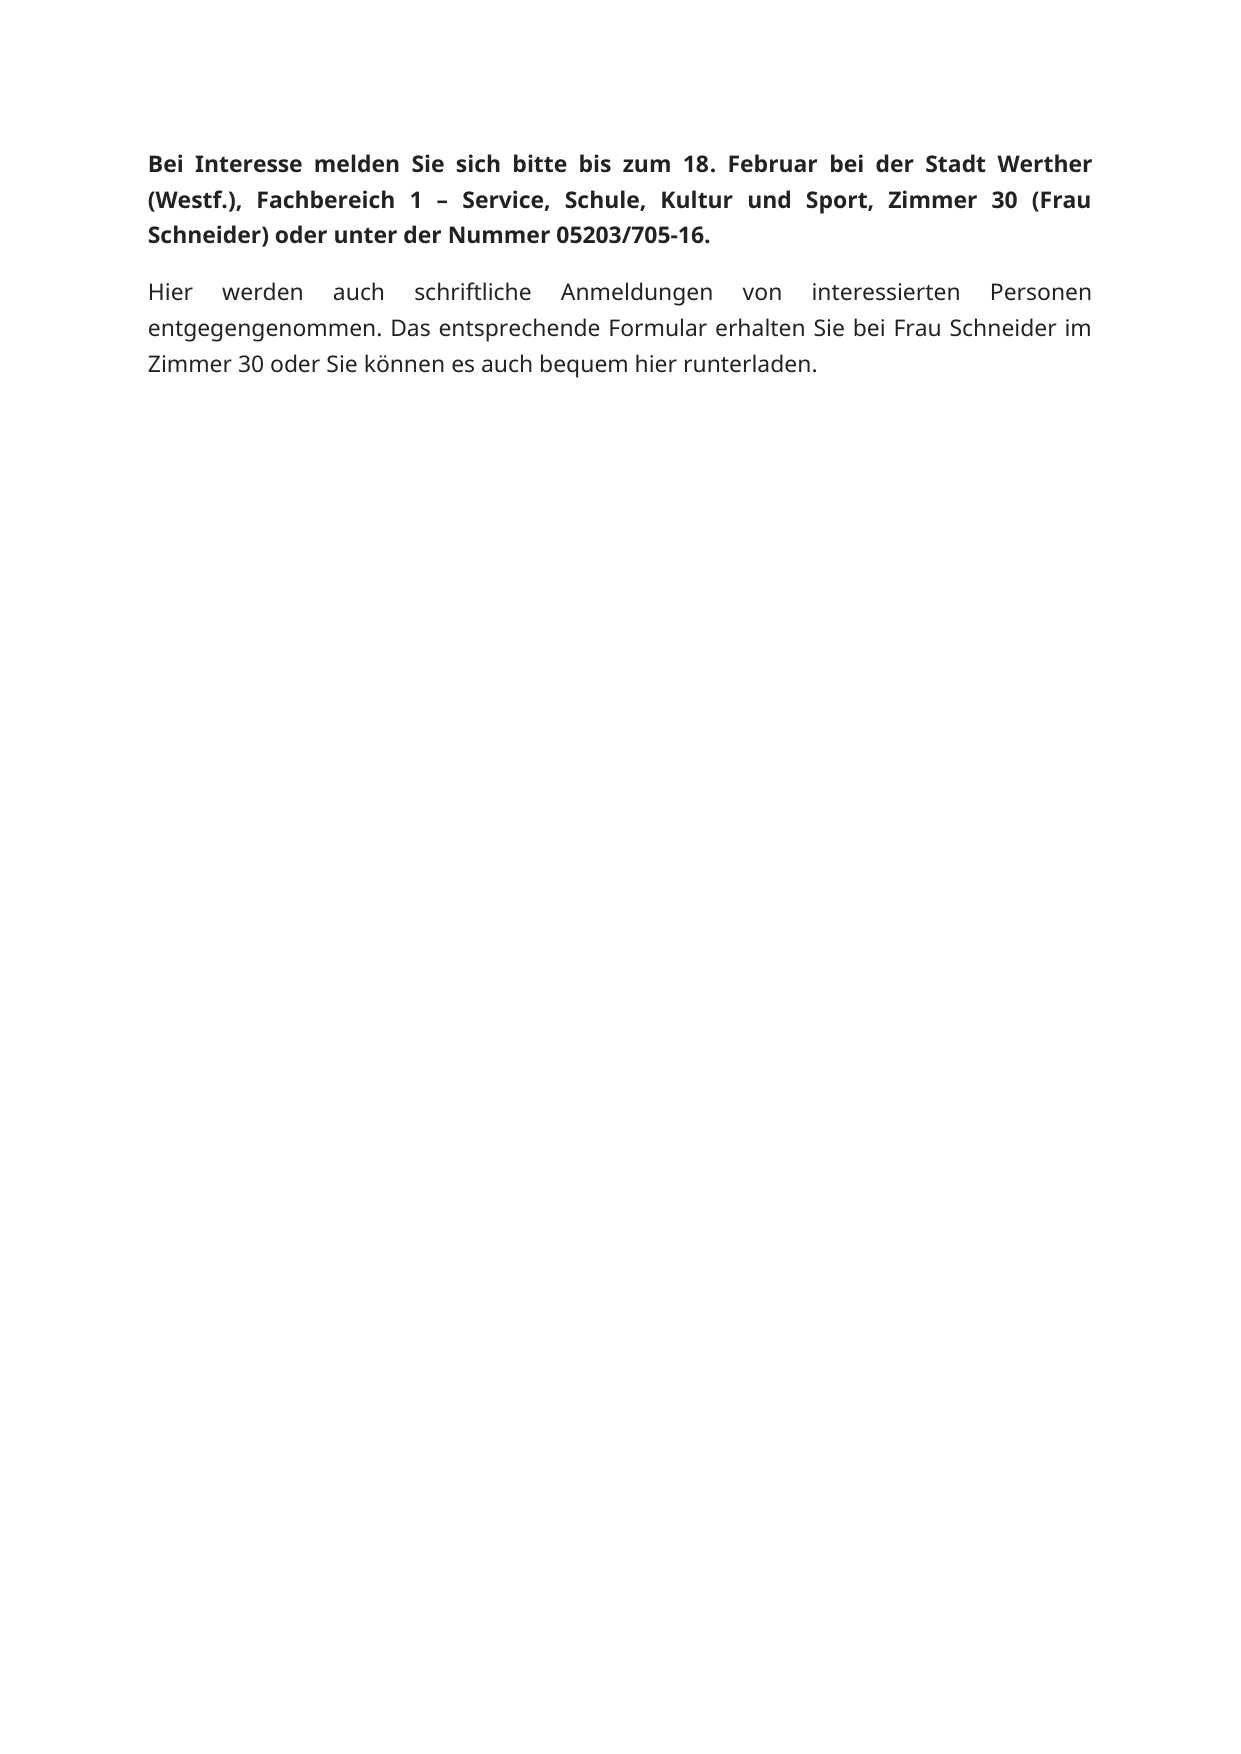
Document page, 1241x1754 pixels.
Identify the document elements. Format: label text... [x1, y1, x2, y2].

text Bei Interesse melden Sie sich bitte bis zum 18. Februar bei der Stadt Werther (Westf.), Fachbereich 1 – Service, Schule, Kultur und Sport, Zimmer 30 (Frau Schneider) oder unter der Nummer 05203/705-16. [148, 148, 1093, 251]
text Hier werden auch schriftliche Anmeldungen von interessierten Personen entgegengenommen. Das entsprechende Formular erhalten Sie bei Frau Schneider im Zimmer 30 oder Sie können es auch bequem hier runterladen. [148, 276, 1093, 379]
